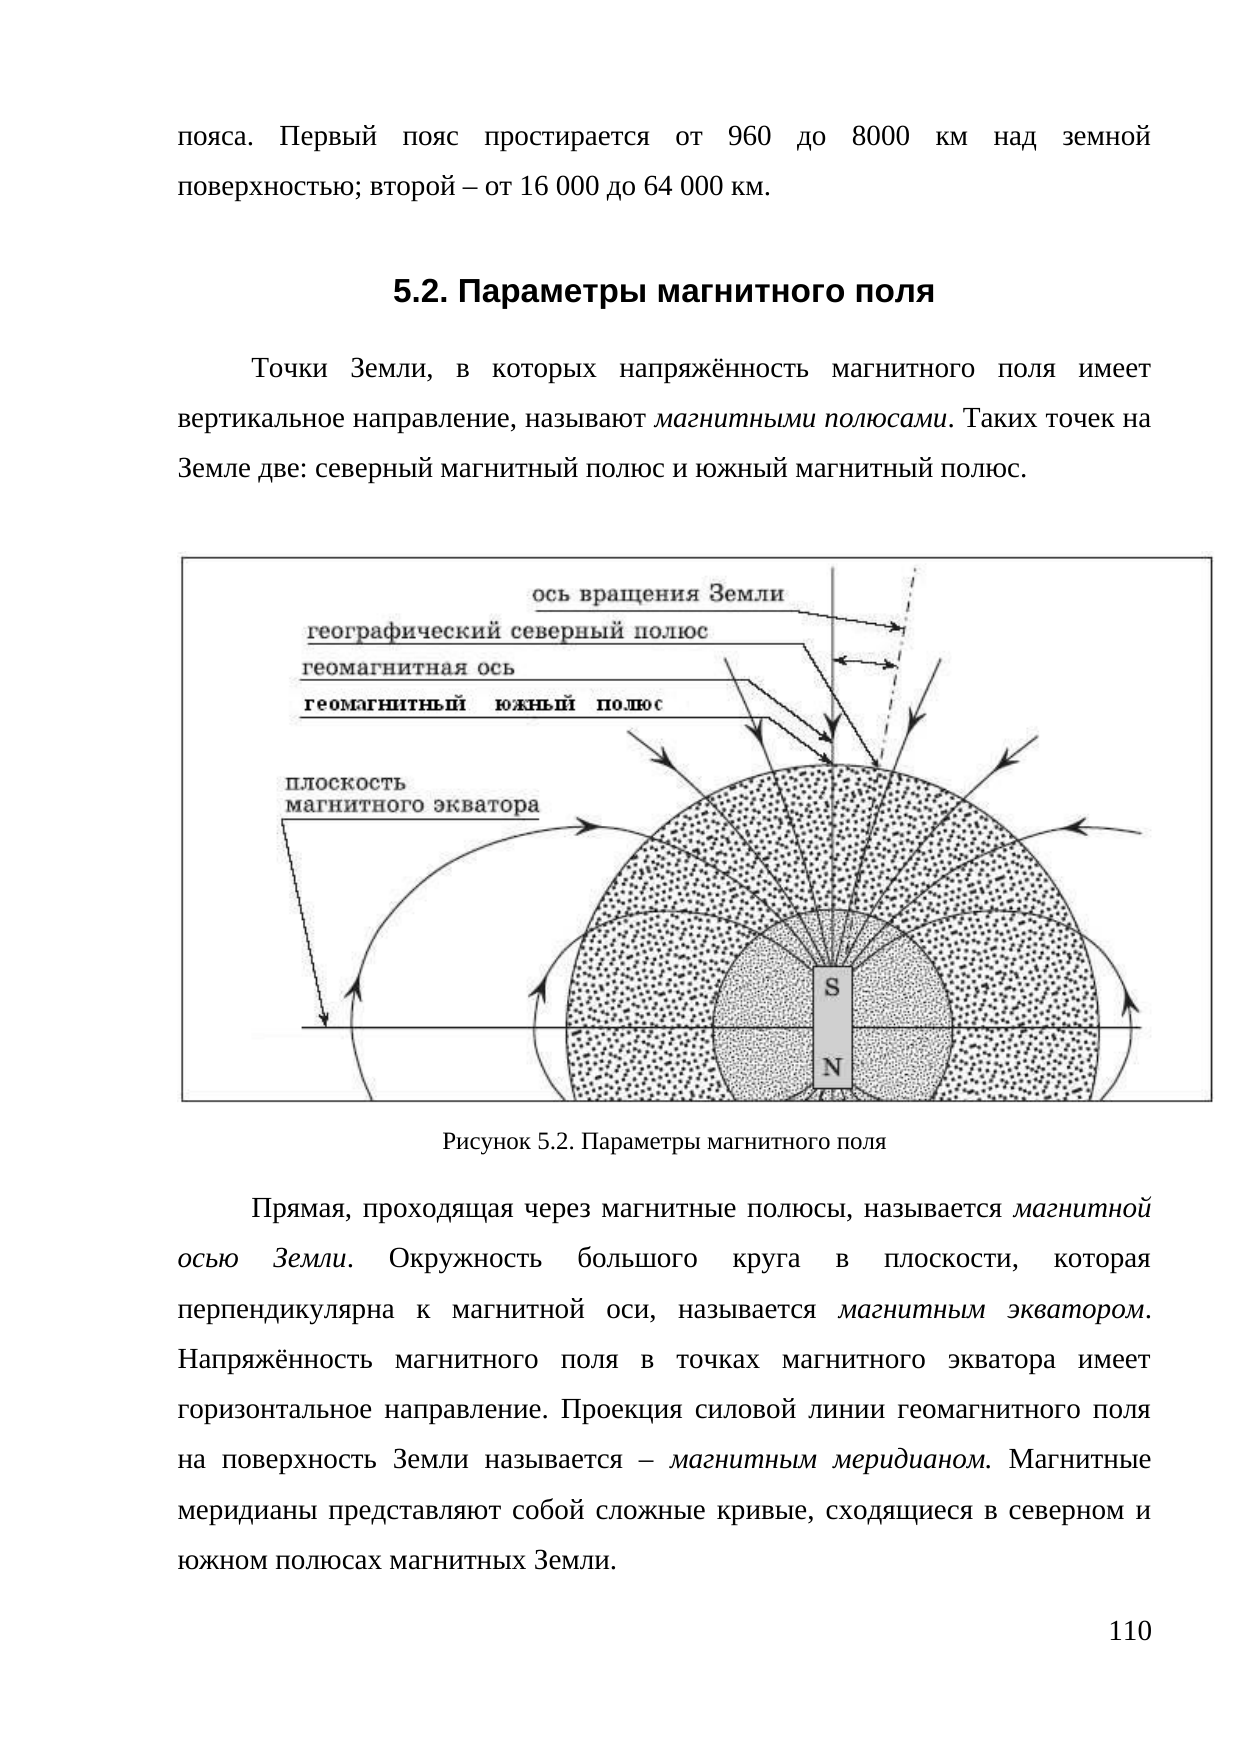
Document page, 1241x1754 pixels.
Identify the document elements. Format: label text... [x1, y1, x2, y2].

picture [177, 551, 1222, 1110]
text Прямая, проходящая через магнитные полюсы, называется магнитной осью Земли. Окружность большого круга в плоскости, которая перпендикулярна к магнитной оси, называется магнитным экватором. Напряжённость магнитного поля в точках магнитного экватора имеет горизонтальное направление. Проекция силовой линии геомагнитного поля на поверхность Земли называется – магнитным меридианом. Магнитные меридианы представляют собой сложные кривые, сходящиеся в северном и южном полюсах магнитных Земли. [177, 1190, 1152, 1576]
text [177, 118, 1152, 202]
text 5.2. Параметры магнитного поля [177, 219, 1152, 310]
text Рисунок 5.2. Параметры магнитного поля [177, 1126, 1152, 1155]
text Точки Земли, в которых напряжённость магнитного поля имеет вертикальное направление, называют магнитными полюсами. Таких точек на Земле две: северный магнитный полюс и южный магнитный полюс. [177, 350, 1152, 484]
